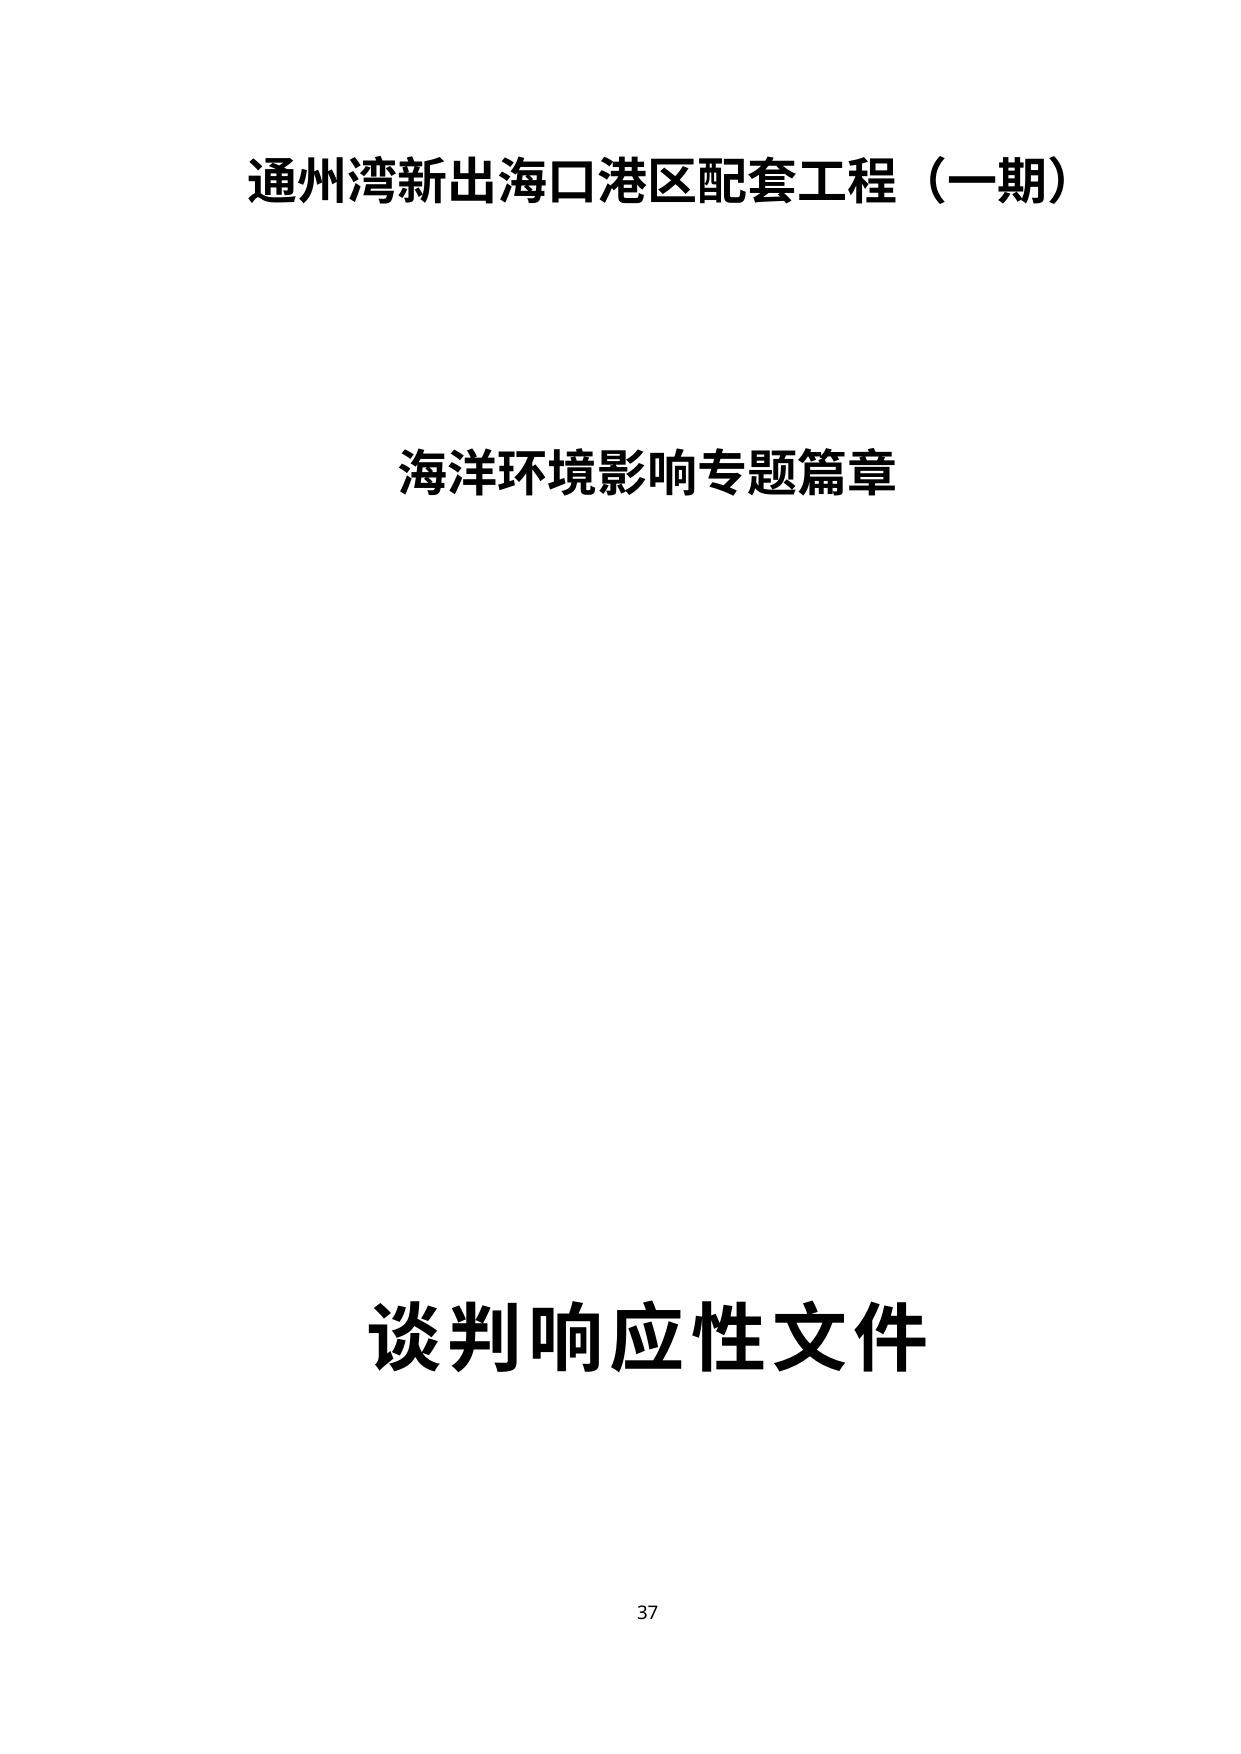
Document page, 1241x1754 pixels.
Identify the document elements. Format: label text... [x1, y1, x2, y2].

text 通州湾新出海口港区配套工程（一期）海洋环境影响专题篇章 [187, 129, 1107, 519]
text 谈判响应性文件 [187, 1267, 1107, 1397]
